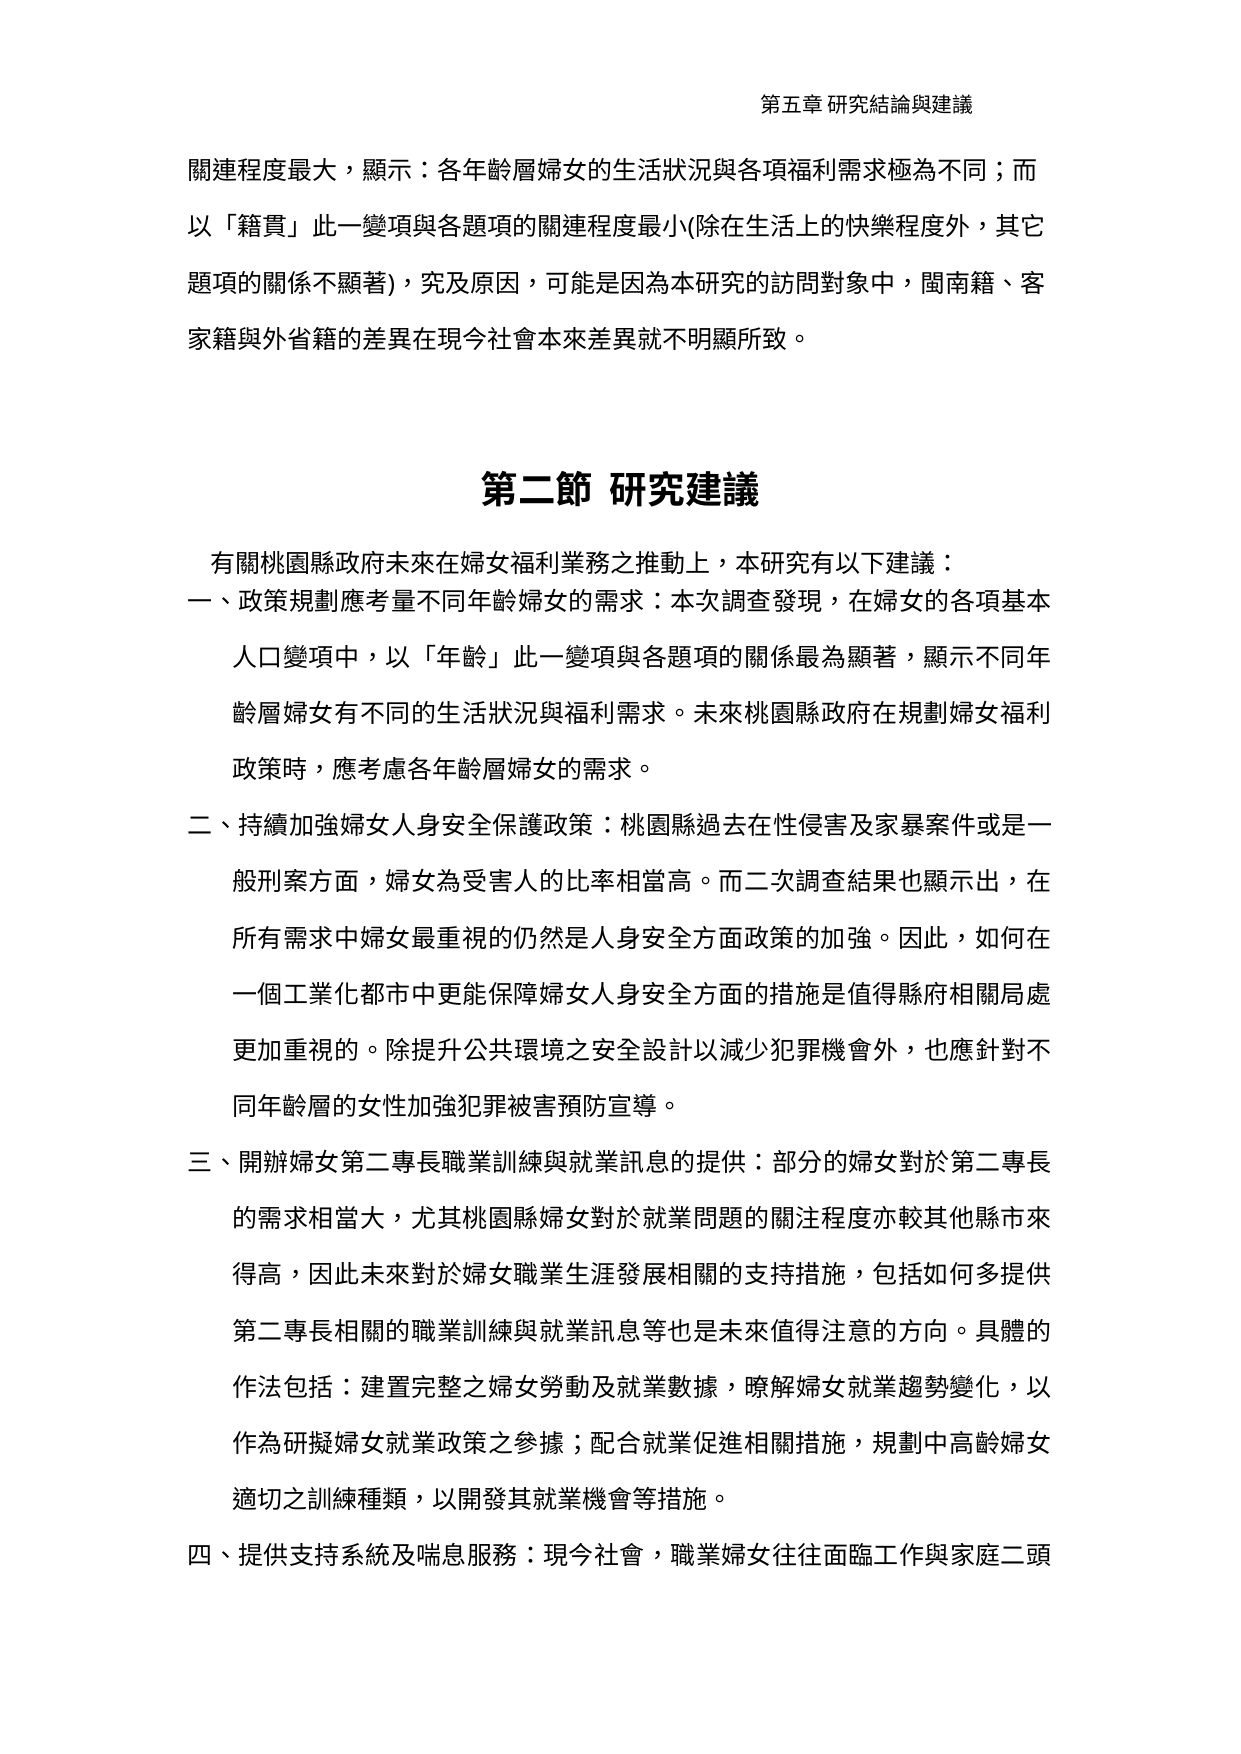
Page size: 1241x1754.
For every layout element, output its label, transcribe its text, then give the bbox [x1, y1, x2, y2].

text 三、開辦婦女第二專長職業訓練與就業訊息的提供：部分的婦女對於第二專長的需求相當大，尤其桃園縣婦女對於就業問題的關注程度亦較其他縣市來得高，因此未來對於婦女職業生涯發展相關的支持措施，包括如何多提供第二專長相關的職業訓練與就業訊息等也是未來值得注意的方向。具體的作法包括：建置完整之婦女勞動及就業數據，暸解婦女就業趨勢變化，以作為研擬婦女就業政策之參據；配合就業促進相關措施，規劃中高齡婦女適切之訓練種類，以開發其就業機會等措施。 [187, 1142, 1053, 1517]
text 二、持續加強婦女人身安全保護政策：桃園縣過去在性侵害及家暴案件或是一般刑案方面，婦女為受害人的比率相當高。而二次調查結果也顯示出，在所有需求中婦女最重視的仍然是人身安全方面政策的加強。因此，如何在一個工業化都市中更能保障婦女人身安全方面的措施是值得縣府相關局處更加重視的。除提升公共環境之安全設計以減少犯罪機會外，也應針對不同年齡層的女性加強犯罪被害預防宣導。 [187, 805, 1053, 1124]
text 一、政策規劃應考量不同年齡婦女的需求：本次調查發現，在婦女的各項基本人口變項中，以「年齡」此一變項與各題項的關係最為顯著，顯示不同年齡層婦女有不同的生活狀況與福利需求。未來桃園縣政府在規劃婦女福利政策時，應考慮各年齡層婦女的需求。 [187, 581, 1053, 787]
text 第二節 研究建議 [187, 449, 1053, 524]
text 有關桃園縣政府未來在婦女福利業務之推動上，本研究有以下建議： [187, 543, 1053, 581]
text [187, 1535, 1053, 1572]
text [187, 150, 1053, 356]
